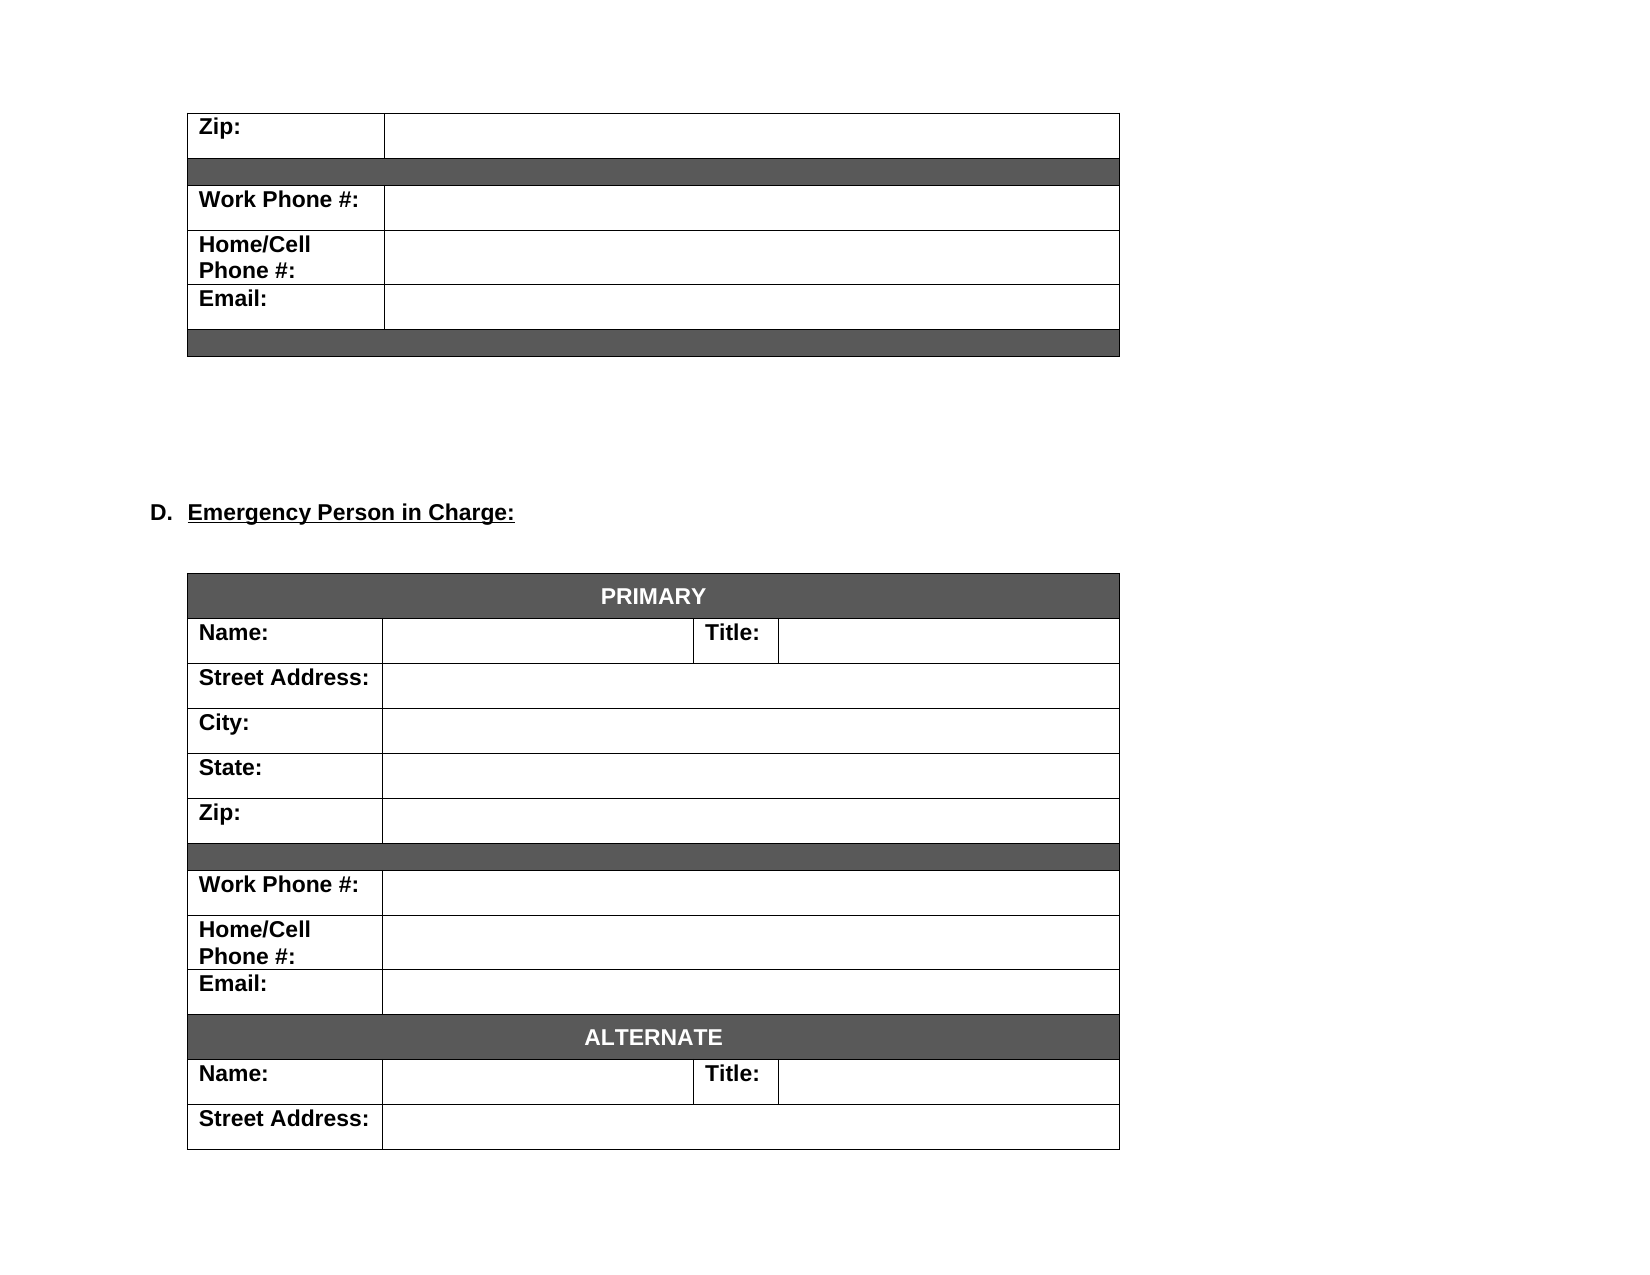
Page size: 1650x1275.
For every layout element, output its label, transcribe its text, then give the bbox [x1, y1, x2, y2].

table_cell Title: [694, 1060, 778, 1104]
table_header PRIMARY [188, 574, 1119, 618]
table_cell City: [188, 709, 382, 753]
table_cell [383, 970, 1119, 1014]
table_cell Work Phone #: [188, 186, 384, 230]
table_cell [383, 916, 1119, 969]
table_cell [188, 330, 1119, 356]
table_cell Zip: [188, 799, 382, 843]
table_cell Zip: [188, 114, 384, 157]
table_cell Title: [694, 619, 778, 663]
table_cell ALTERNATE [188, 1015, 1119, 1059]
table_cell [383, 619, 693, 663]
list Emergency Person in Charge: [150, 499, 1594, 526]
table_cell [383, 799, 1119, 843]
table_cell Email: [188, 970, 382, 1014]
table_cell Work Phone #: [188, 871, 382, 915]
table_cell [383, 871, 1119, 915]
table_cell [385, 285, 1119, 329]
table_cell Street Address: [188, 1105, 382, 1149]
table_cell Email: [188, 285, 384, 329]
table_cell Home/Cell Phone #: [188, 916, 382, 969]
table_cell State: [188, 754, 382, 798]
table_cell [383, 664, 1119, 708]
table_cell Street Address: [188, 664, 382, 708]
table_cell [383, 709, 1119, 753]
table_cell [385, 186, 1119, 230]
table_cell [188, 159, 1119, 185]
table_cell [779, 619, 1119, 663]
table_cell [383, 1105, 1119, 1149]
table_cell [779, 1060, 1119, 1104]
table_cell [385, 114, 1119, 157]
table_cell [383, 1060, 693, 1104]
table_cell [383, 754, 1119, 798]
table_cell [385, 231, 1119, 284]
table_cell Name: [188, 1060, 382, 1104]
table_cell Name: [188, 619, 382, 663]
table_cell Home/Cell Phone #: [188, 231, 384, 284]
table_cell [188, 844, 1119, 870]
